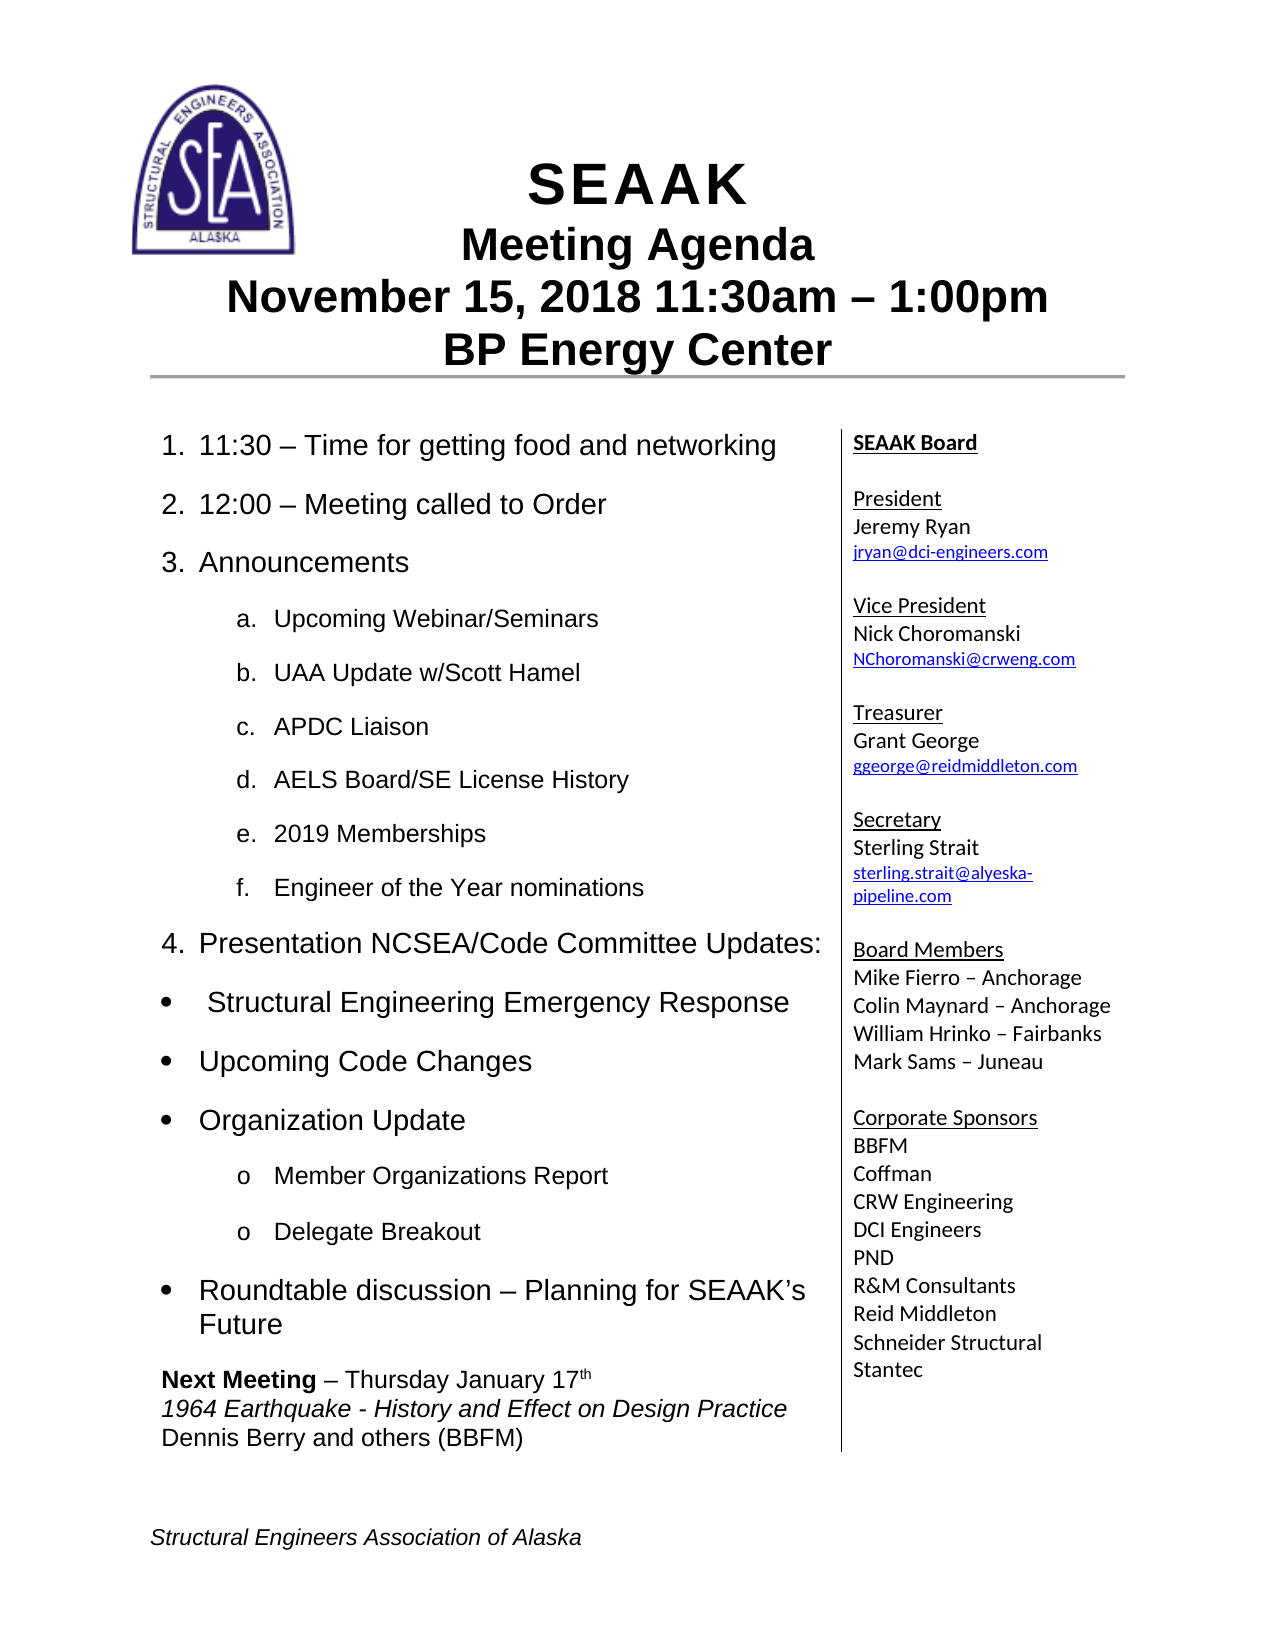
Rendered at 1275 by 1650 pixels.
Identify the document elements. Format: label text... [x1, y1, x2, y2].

text SEAAK [296, 150, 1125, 217]
text BP Energy Center [150, 322, 1125, 375]
table_header 11:30 – Time for getting food and networking 12:00 – Meeting called to Order Announcements Upcoming Webinar/Seminars UAA Update w/Scott Hamel APDC Liaison AELS Board/SE License History 2019 Memberships Engineer of the Year nominations Presentation NCSEA/Code Committee Updates: Structural Engineering Emergency Response Upcoming Code Changes Organization Update Member Organizations Report Delegate Breakout Roundtable discussion – Planning for SEAAK’s Future Next Meeting – Thursday January 17th 1964 Earthquake - History and Effect on Design Practice Dennis Berry and others (BBFM) [150, 429, 841, 1452]
text Meeting Agenda [150, 217, 1125, 270]
picture [131, 84, 296, 255]
table_header SEAAK Board President Jeremy Ryan jryan@dci-engineers.com Vice President Nick Choromanski NChoromanski@crweng.com Treasurer Grant George ggeorge@reidmiddleton.com Secretary Sterling Strait sterling.strait@alyeska-pipeline.com Board Members Mike Fierro – Anchorage Colin Maynard – Anchorage William Hrinko – Fairbanks Mark Sams – Juneau Corporate Sponsors BBFM Coffman CRW Engineering DCI Engineers PND R&M Consultants Reid Middleton Schneider Structural Stantec [842, 429, 1125, 1452]
text November 15, 2018 11:30am – 1:00pm [150, 270, 1125, 322]
